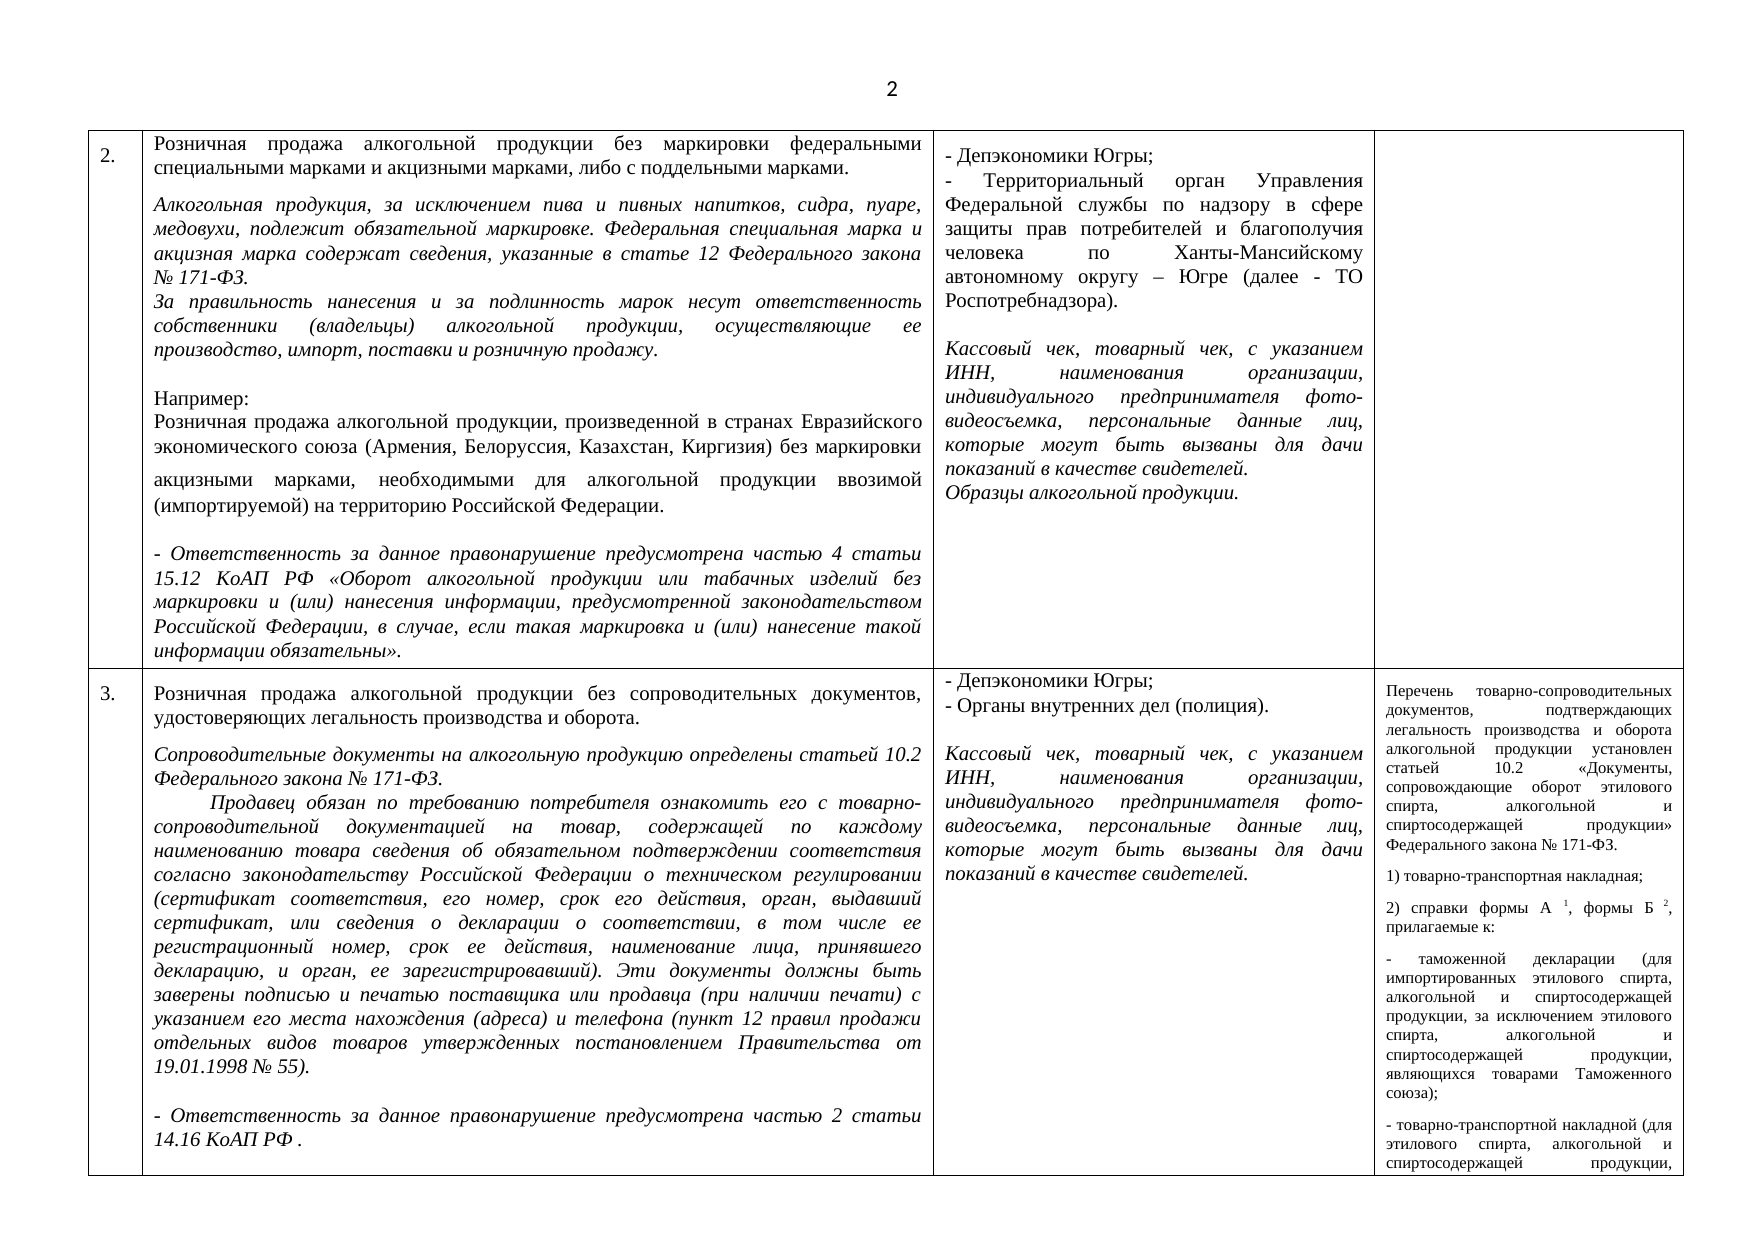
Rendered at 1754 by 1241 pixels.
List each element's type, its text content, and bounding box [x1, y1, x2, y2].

table_cell [89, 669, 142, 1175]
table_cell [1375, 131, 1683, 667]
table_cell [143, 669, 933, 1175]
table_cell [934, 669, 1374, 1175]
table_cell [1375, 669, 1683, 1175]
table_cell - Депэкономики Югры; - Территориальный орган Управления Федеральной службы по надзору в сфере защиты прав потребителей и благополучия человека по Ханты-Мансийскому автономному округу – Югре (далее - ТО Роспотребнадзора). Кассовый чек, товарный чек, с указанием ИНН, наименования организации, индивидуального предпринимателя фото-видеосъемка, персональные данные лиц, которые могут быть вызваны для дачи показаний в качестве свидетелей. Образцы алкогольной продукции. [934, 131, 1374, 667]
table_cell [89, 131, 142, 667]
table_cell Розничная продажа алкогольной продукции без маркировки федеральными специальными марками и акцизными марками, либо с поддельными марками. Алкогольная продукция, за исключением пива и пивных напитков, сидра, пуаре, медовухи, подлежит обязательной маркировке. Федеральная специальная марка и акцизная марка содержат сведения, указанные в статье 12 Федерального закона № 171-ФЗ. За правильность нанесения и за подлинность марок несут ответственность собственники (владельцы) алкогольной продукции, осуществляющие ее производство, импорт, поставки и розничную продажу. Например: Розничная продажа алкогольной продукции, произведенной в странах Евразийского экономического союза (Армения, Белоруссия, Казахстан, Киргизия) без маркировки акцизными марками, необходимыми для алкогольной продукции ввозимой (импортируемой) на территорию Российской Федерации. - Ответственность за данное правонарушение предусмотрена частью 4 статьи 15.12 КоАП РФ «Оборот алкогольной продукции или табачных изделий без маркировки и (или) нанесения информации, предусмотренной законодательством Российской Федерации, в случае, если такая маркировка и (или) нанесение такой информации обязательны». [143, 131, 933, 667]
